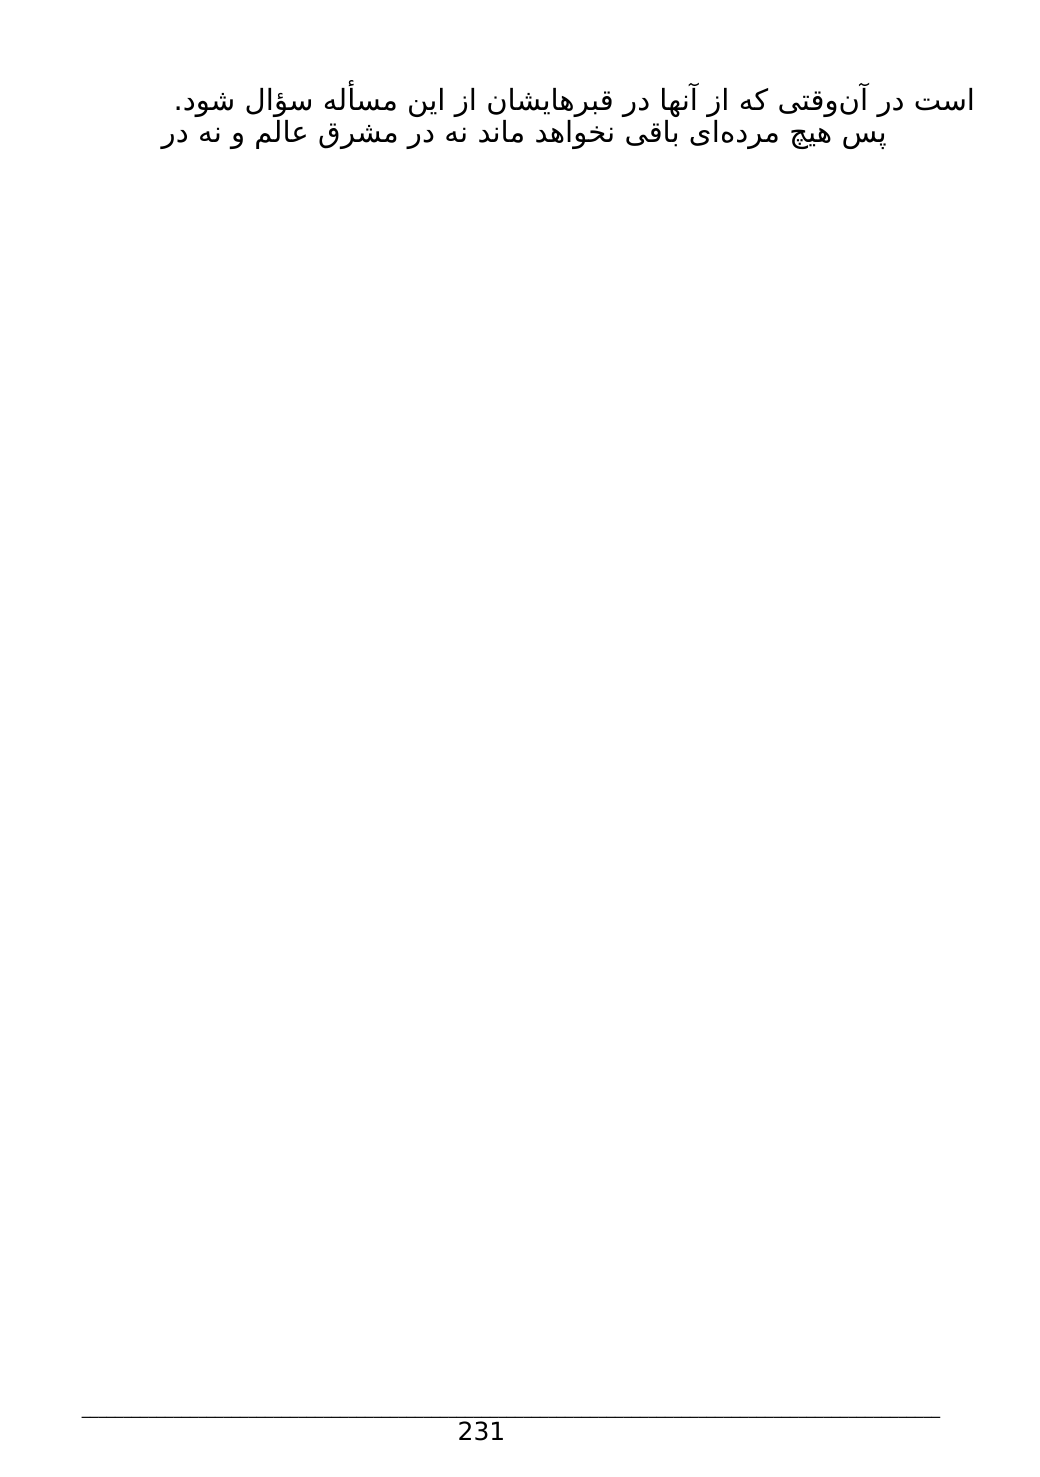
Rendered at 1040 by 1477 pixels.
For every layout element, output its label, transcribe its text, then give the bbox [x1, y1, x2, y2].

text پس هیچ مرده‌اى باقى نخواهد ماند نه در مشرق عالم و نه در [47, 117, 975, 149]
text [47, 84, 975, 117]
